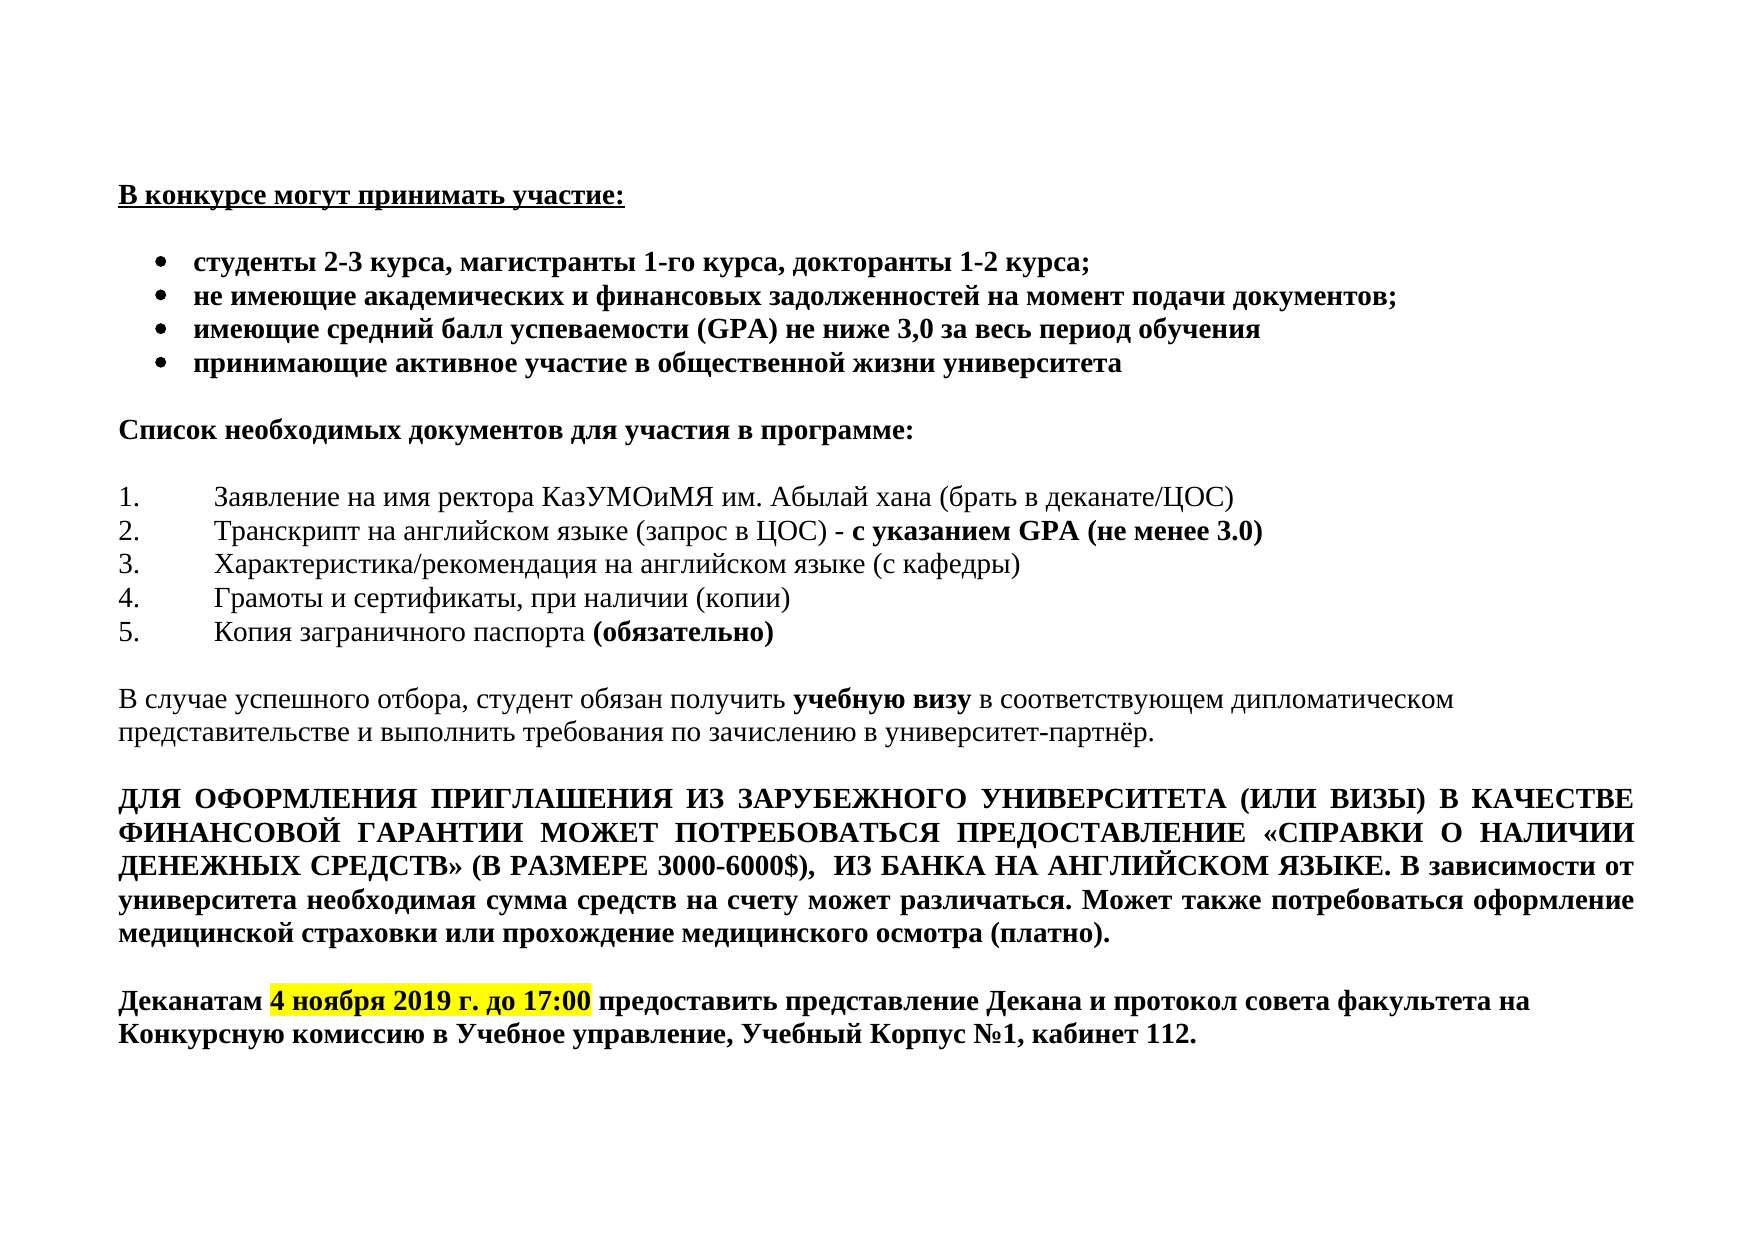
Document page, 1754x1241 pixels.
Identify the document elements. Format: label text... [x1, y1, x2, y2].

text Деканатам 4 ноября 2019 г. до 17:00 предоставить представление Декана и протокол совета факультета на Конкурсную комиссию в Учебное управление, Учебный Корпус №1, кабинет 112. [118, 983, 1636, 1050]
text В случае успешного отбора, студент обязан получить учебную визу в соответствующем дипломатическом представительстве и выполнить требования по зачислению в университет-партнёр. [118, 681, 1636, 748]
text 5. Копия заграничного паспорта (обязательно) [118, 614, 1636, 647]
text ДЛЯ ОФОРМЛЕНИЯ ПРИГЛАШЕНИЯ ИЗ ЗАРУБЕЖНОГО УНИВЕРСИТЕТА (ИЛИ ВИЗЫ) В КАЧЕСТВЕ ФИНАНСОВОЙ ГАРАНТИИ МОЖЕТ ПОТРЕБОВАТЬСЯ ПРЕДОСТАВЛЕНИЕ «СПРАВКИ О НАЛИЧИИ ДЕНЕЖНЫХ СРЕДСТВ» (В РАЗМЕРЕ 3000-6000$), ИЗ БАНКА НА АНГЛИЙСКОМ ЯЗЫКЕ. В зависимости от университета необходимая сумма средств на счету может различаться. Может также потребоваться оформление медицинской страховки или прохождение медицинского осмотра (платно). [118, 781, 1636, 949]
text 3. Характеристика/рекомендация на английском языке (с кафедры) [118, 547, 1636, 580]
list принимающие активное участие в общественной жизни университета [156, 345, 1636, 379]
text 1. Заявление на имя ректора КазУМОиМЯ им. Абылай хана (брать в деканате/ЦОС) [118, 479, 1636, 513]
text Список необходимых документов для участия в программе: [118, 412, 1636, 446]
text В конкурсе могут принимать участие: [118, 177, 1636, 211]
list студенты 2-3 курса, магистранты 1-го курса, докторанты 1-2 курса; [156, 244, 1636, 278]
text 2. Транскрипт на английском языке (запрос в ЦОС) - с указанием GPA (не менее 3.0) [118, 513, 1636, 547]
list имеющие средний балл успеваемости (GPA) не ниже 3,0 за весь период обучения [156, 312, 1636, 345]
text 4. Грамоты и сертификаты, при наличии (копии) [118, 580, 1636, 614]
list не имеющие академических и финансовых задолженностей на момент подачи документов; [156, 278, 1636, 312]
